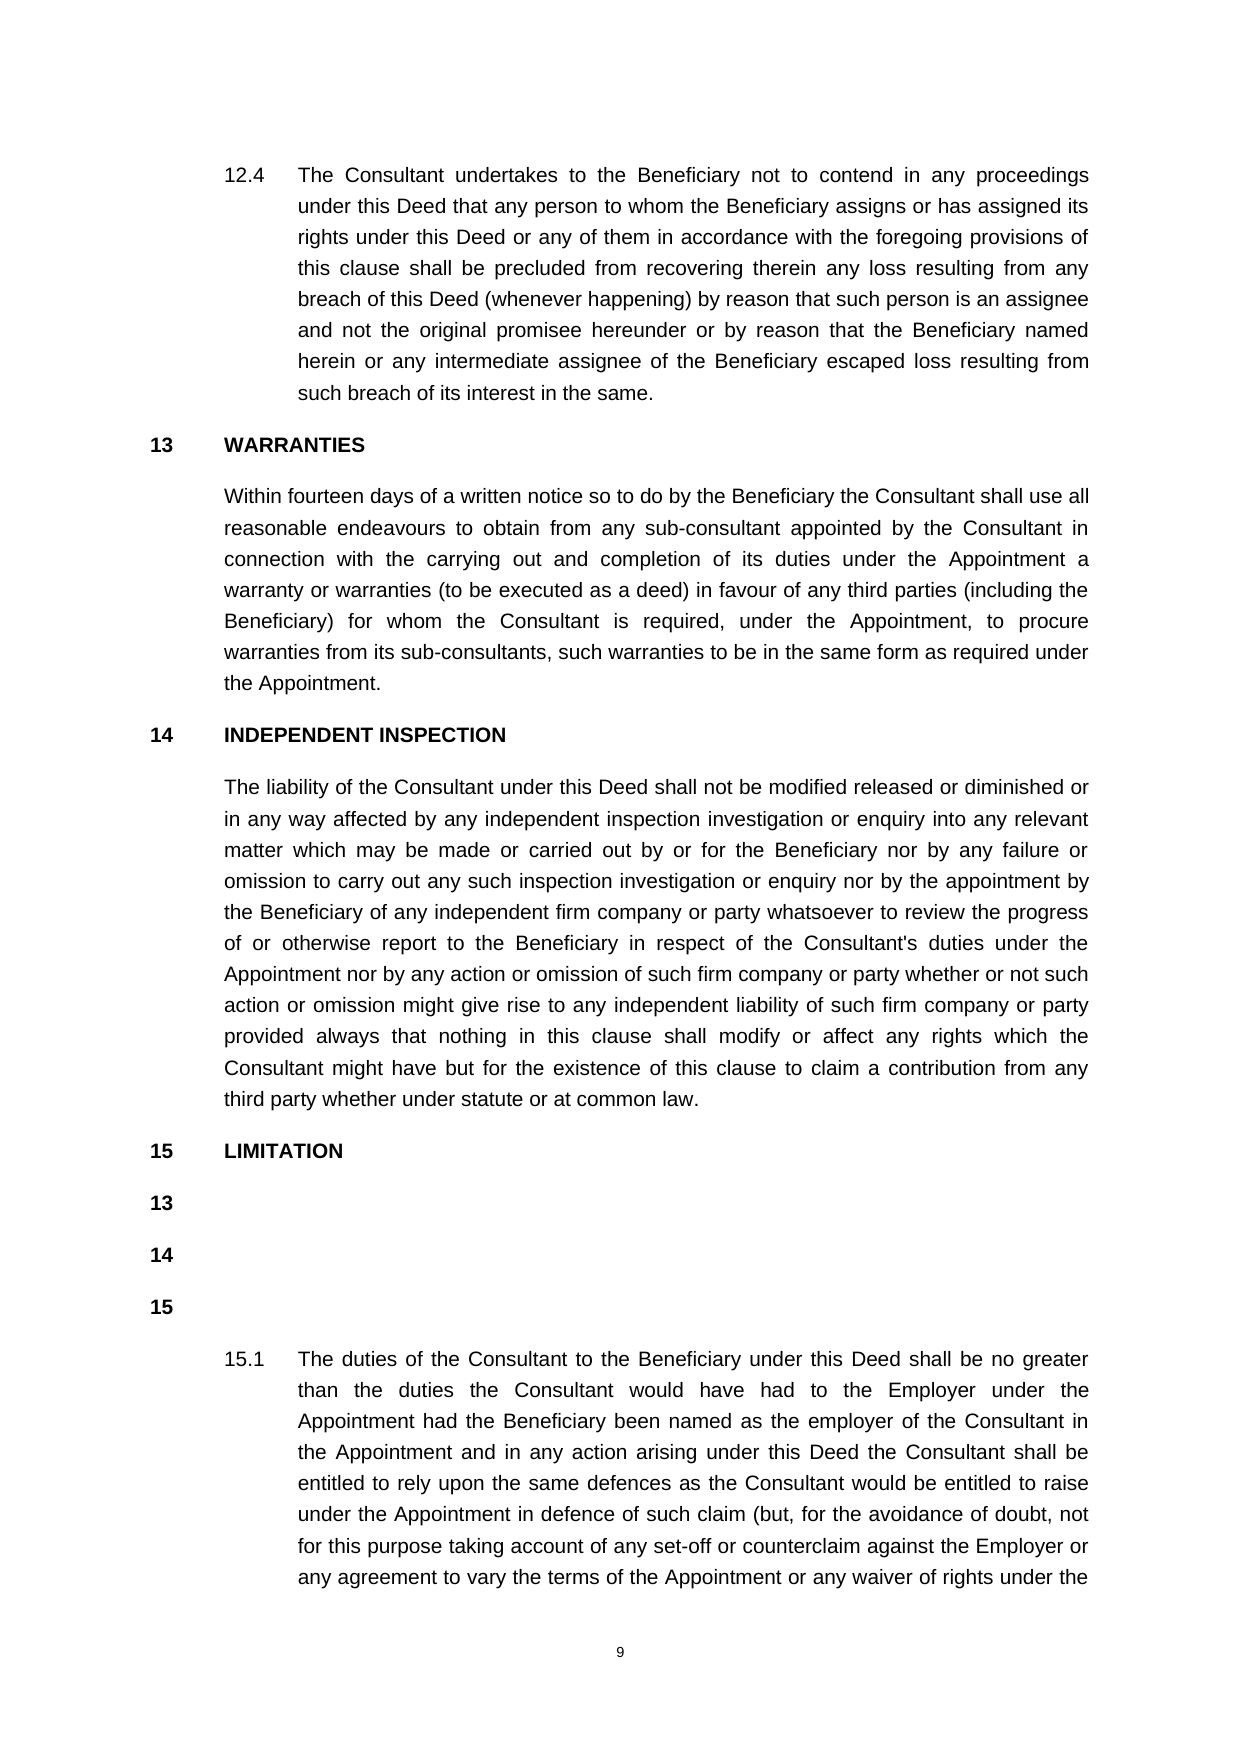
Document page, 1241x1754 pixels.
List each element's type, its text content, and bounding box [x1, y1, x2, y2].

list The Consultant undertakes to the Beneficiary not to contend in any proceedings under this Deed that any person to whom the Beneficiary assigns or has assigned its rights under this Deed or any of them in accordance with the foregoing provisions of this clause shall be precluded from recovering therein any loss resulting from any breach of this Deed (whenever happening) by reason that such person is an assignee and not the original promisee hereunder or by reason that the Beneficiary named herein or any intermediate assignee of the Beneficiary escaped loss resulting from such breach of its interest in the same. [224, 162, 1090, 404]
text Within fourteen days of a written notice so to do by the Beneficiary the Consultant shall use all reasonable endeavours to obtain from any sub-consultant appointed by the Consultant in connection with the carrying out and completion of its duties under the Appointment a warranty or warranties (to be executed as a deed) in favour of any third parties (including the Beneficiary) for whom the Consultant is required, under the Appointment, to procure warranties from its sub-consultants, such warranties to be in the same form as required under the Appointment. [224, 484, 1090, 695]
list LIMITATION [150, 1139, 1090, 1163]
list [224, 1347, 1090, 1588]
list WARRANTIES [150, 432, 1090, 456]
text The liability of the Consultant under this Deed shall not be modified released or diminished or in any way affected by any independent inspection investigation or enquiry into any relevant matter which may be made or carried out by or for the Beneficiary nor by any failure or omission to carry out any such inspection investigation or enquiry nor by the appointment by the Beneficiary of any independent firm company or party whatsoever to review the progress of or otherwise report to the Beneficiary in respect of the Consultant's duties under the Appointment nor by any action or omission of such firm company or party whether or not such action or omission might give rise to any independent liability of such firm company or party provided always that nothing in this clause shall modify or affect any rights which the Consultant might have but for the existence of this clause to claim a contribution from any third party whether under statute or at common law. [224, 775, 1090, 1111]
list INDEPENDENT INSPECTION [150, 723, 1090, 747]
